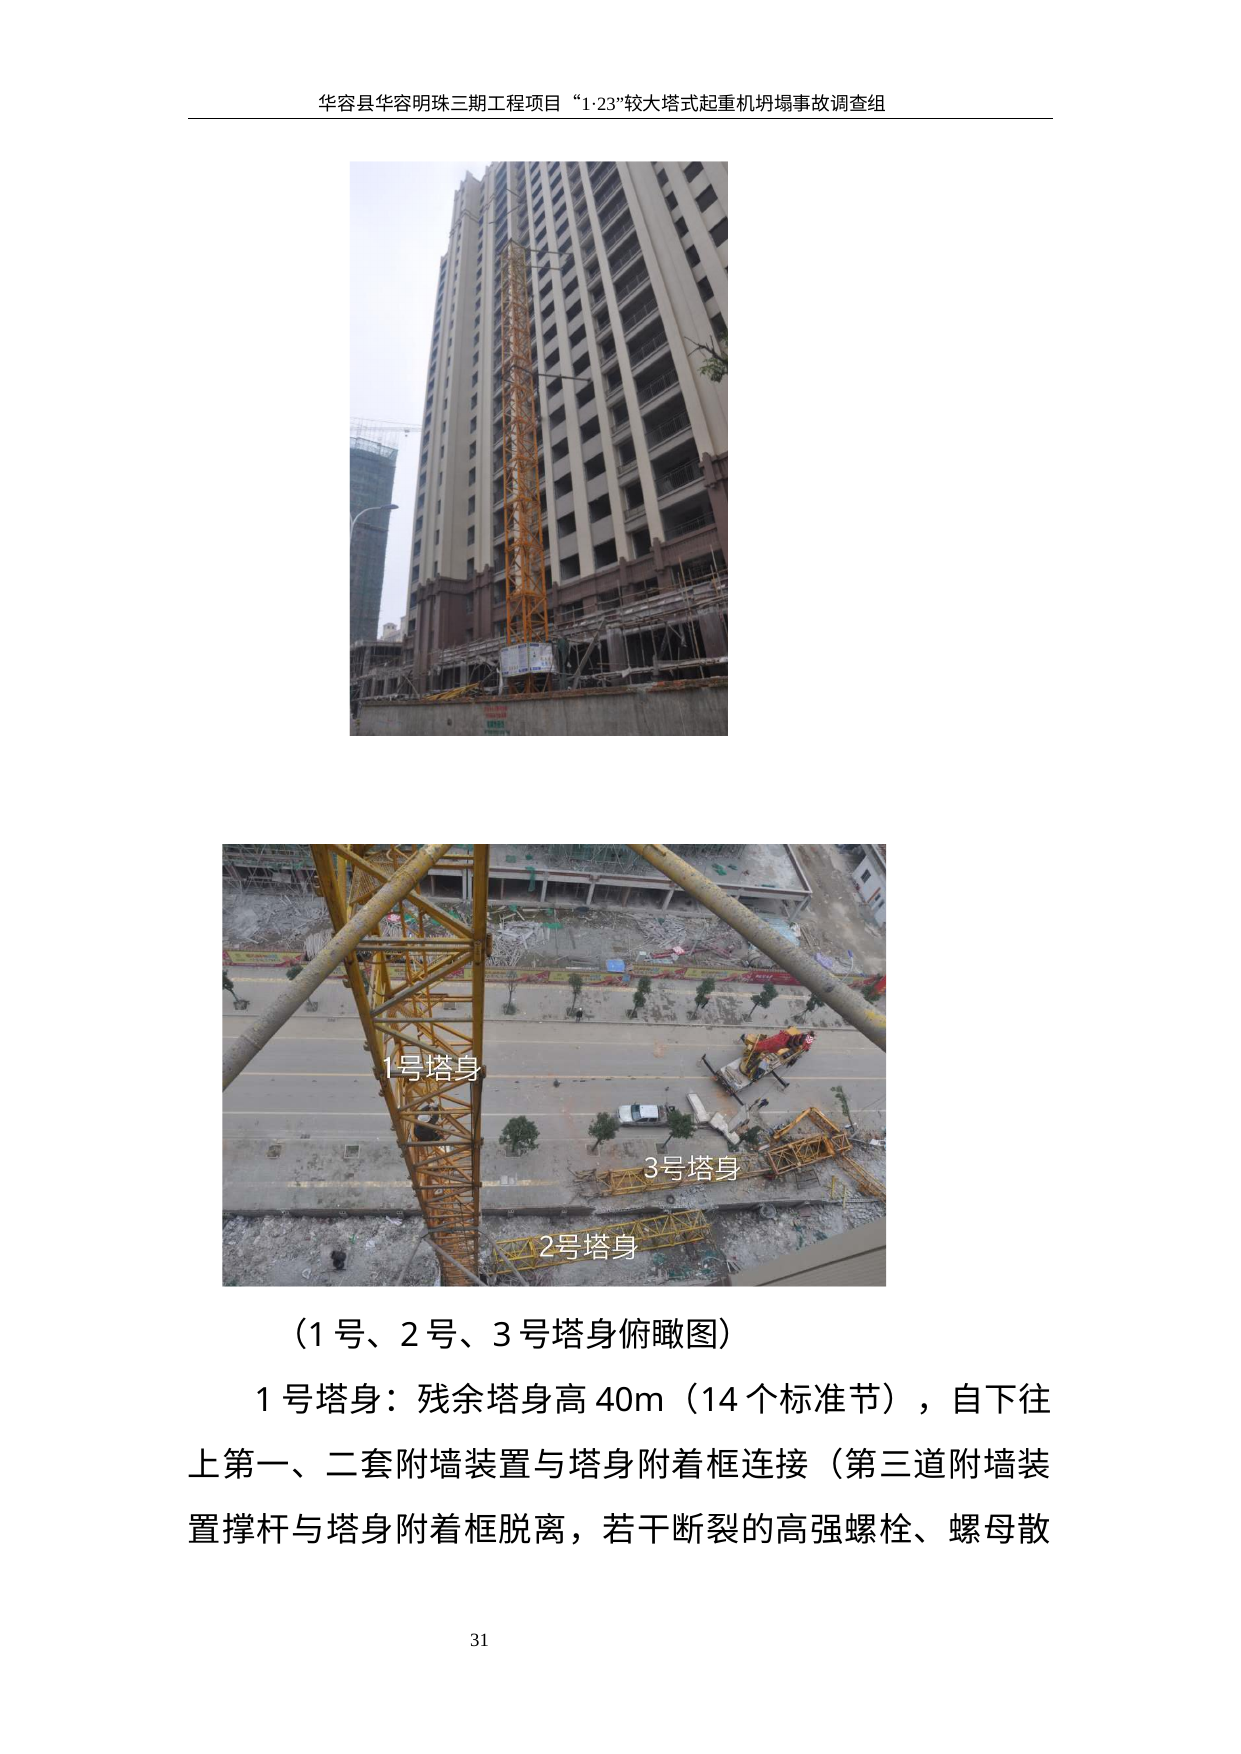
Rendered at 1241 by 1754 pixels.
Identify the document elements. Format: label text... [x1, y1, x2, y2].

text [187, 1364, 1053, 1559]
picture [222, 844, 887, 1287]
picture [350, 162, 728, 735]
text （1号、2号、3号塔身俯瞰图） [187, 1299, 1053, 1364]
